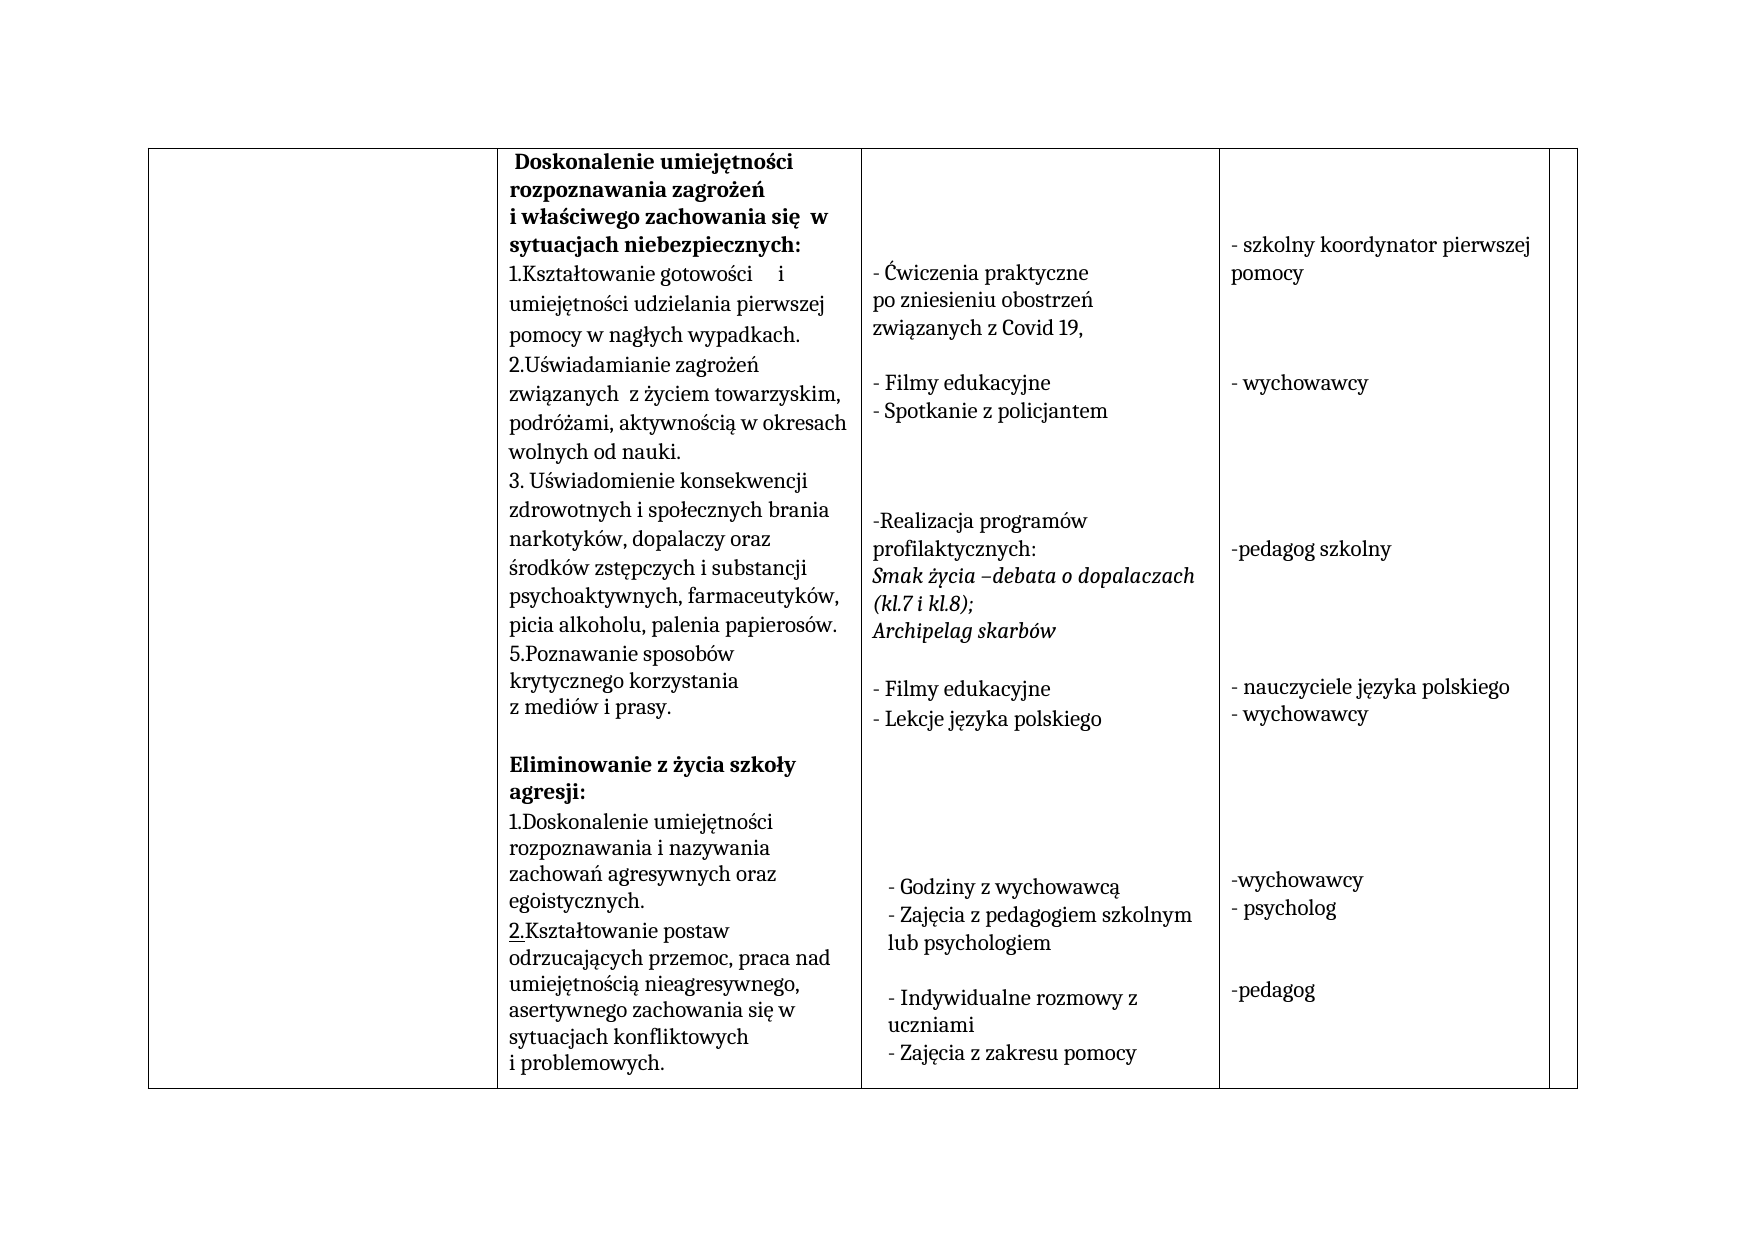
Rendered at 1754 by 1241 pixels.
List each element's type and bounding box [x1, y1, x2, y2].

table_cell [498, 149, 861, 1087]
table_cell [149, 149, 497, 1087]
table_cell [1220, 149, 1549, 1087]
table_cell [1550, 149, 1577, 1087]
table_cell [862, 149, 1219, 1087]
